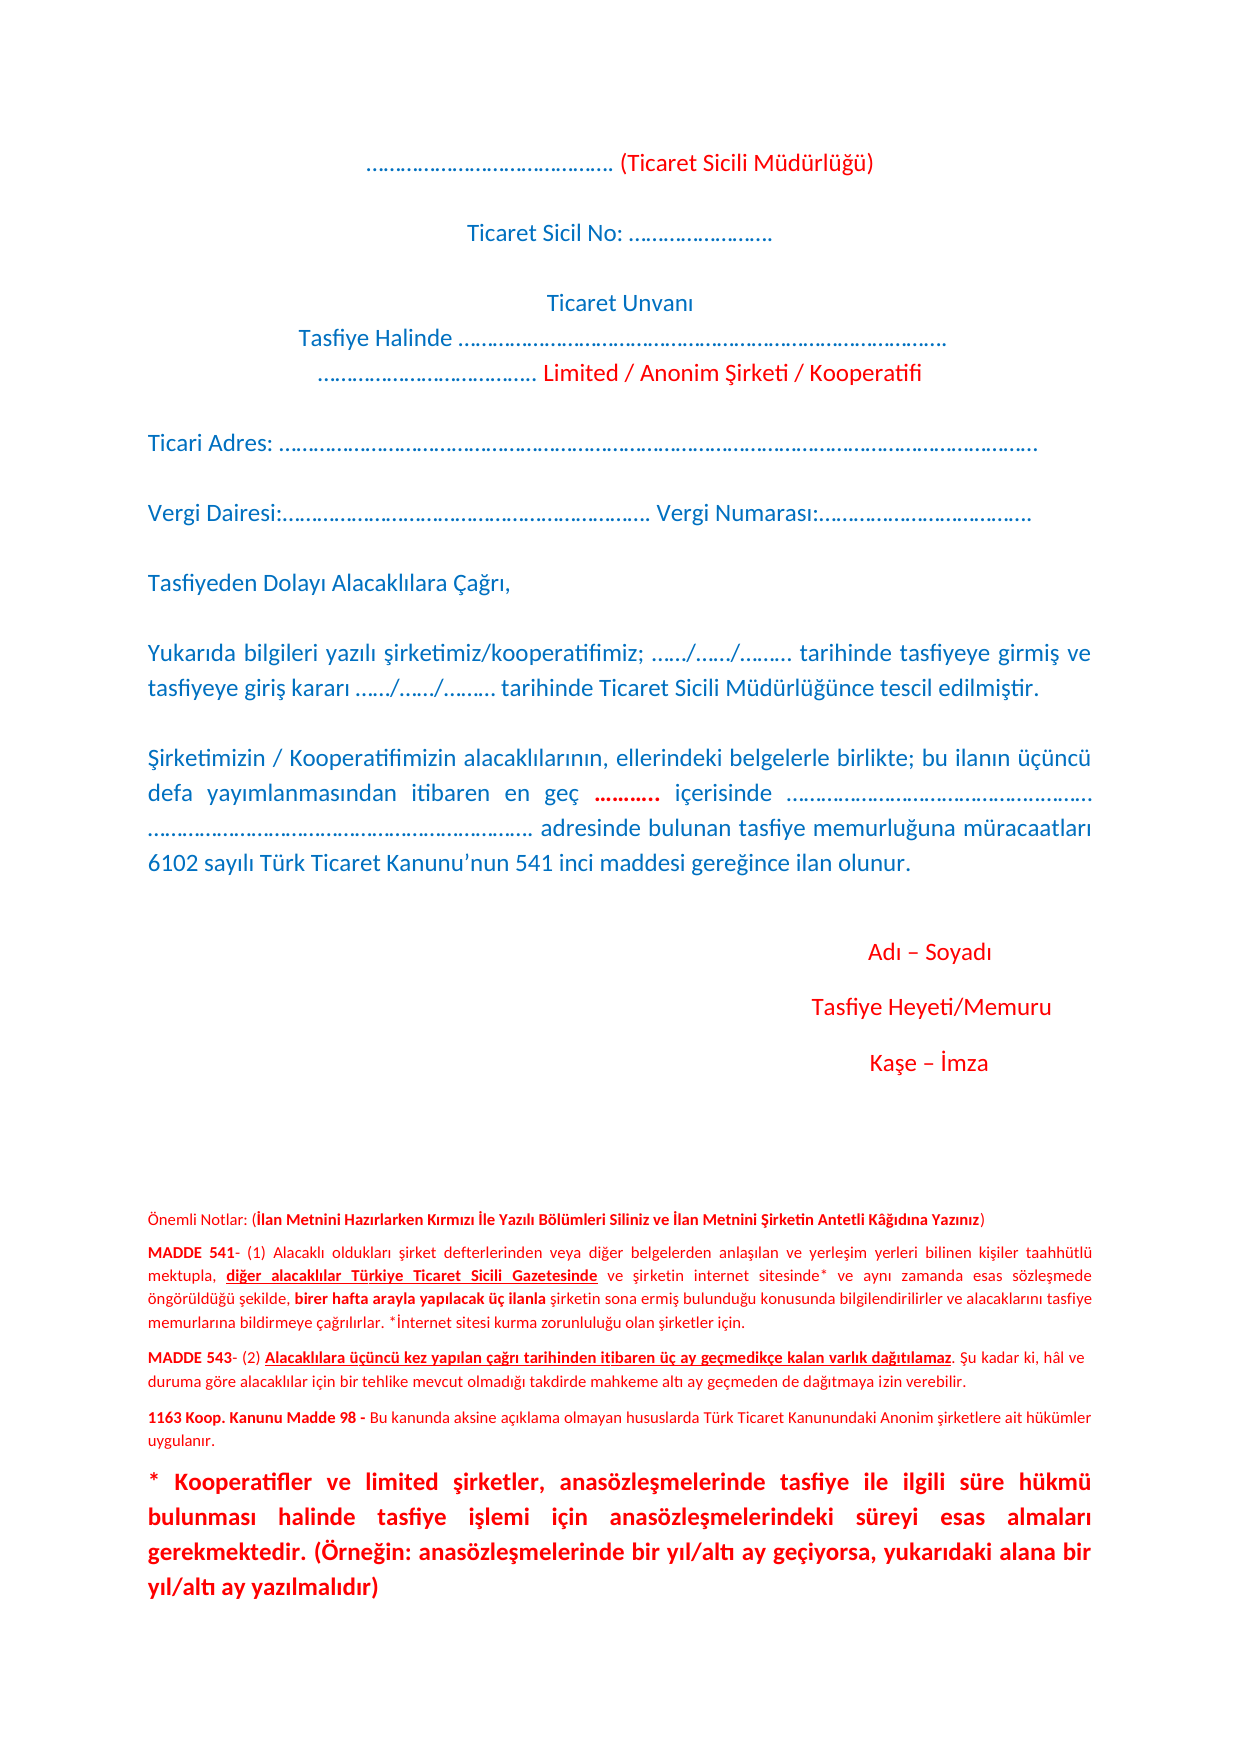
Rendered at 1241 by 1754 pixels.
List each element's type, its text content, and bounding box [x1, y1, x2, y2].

list Yukarıda bilgileri yazılı şirketimiz/kooperatifimiz; ……/……/……… tarihinde tasfiyeye girmiş ve tasfiyeye giriş kararı ……/……/……… tarihinde Ticaret Sicili Müdürlüğünce tescil edilmiştir. [148, 638, 1093, 703]
list ……………………………………. (Ticaret Sicili Müdürlüğü) [148, 148, 1093, 178]
list Ticari Adres: …………………………………………………………………………………………………………………… [148, 428, 1093, 458]
list Tasfiye Halinde …………………………………………………………………………. [148, 323, 1093, 353]
list Vergi Dairesi:………………………………………………………. Vergi Numarası:………………………………. [148, 498, 1093, 528]
text * Kooperatifler ve limited şirketler, anasözleşmelerinde tasfiye ile ilgili süre hükmü bulunması halinde tasfiye işlemi için anasözleşmelerindeki süreyi esas almaları gerekmektedir. (Örneğin: anasözleşmelerinde bir yıl/altı ay geçiyorsa, yukarıdaki alana bir yıl/altı ay yazılmalıdır) [148, 1466, 1093, 1602]
list Ticaret Sicil No: ……………………. [148, 218, 1093, 248]
list ……………………………….. Limited / Anonim Şirketi / Kooperatifi [148, 358, 1093, 388]
text Kaşe – İmza [664, 1047, 1093, 1078]
list Ticaret Unvanı [148, 288, 1093, 318]
text 1163 Koop. Kanunu Madde 98 - Bu kanunda aksine açıklama olmayan hususlarda Türk Ticaret Kanunundaki Anonim şirketlere ait hükümler uygulanır. [148, 1407, 1093, 1451]
text Tasfiye Heyeti/Memuru [369, 991, 1093, 1022]
text MADDE 543- (2) Alacaklılara üçüncü kez yapılan çağrı tarihinden itibaren üç ay geçmedikçe kalan varlık dağıtılamaz. Şu kadar ki, hâl ve duruma göre alacaklılar için bir tehlike mevcut olmadığı takdirde mahkeme altı ay geçmeden de dağıtmaya izin verebilir. [148, 1348, 1085, 1391]
list Tasfiyeden Dolayı Alacaklılara Çağrı, [148, 568, 1093, 598]
text MADDE 541- (1) Alacaklı oldukları şirket defterlerinden veya diğer belgelerden anlaşılan ve yerleşim yerleri bilinen kişiler taahhütlü mektupla, diğer alacaklılar Türkiye Ticaret Sicili Gazetesinde ve şirketin internet sitesinde* ve aynı zamanda esas sözleşmede öngörüldüğü şekilde, birer hafta arayla yapılacak üç ilanla şirketin sona ermiş bulunduğu konusunda bilgilendirilirler ve alacaklarını tasfiye memurlarına bildirmeye çağrılırlar. *İnternet sitesi kurma zorunluluğu olan şirketler için. [148, 1242, 1093, 1332]
text Önemli Notlar: (İlan Metnini Hazırlarken Kırmızı İle Yazılı Bölümleri Siliniz ve İlan Metnini Şirketin Antetli Kâğıdına Yazınız) [148, 1209, 1093, 1229]
list Şirketimizin / Kooperatifimizin alacaklılarının, ellerindeki belgelerle birlikte; bu ilanın üçüncü defa yayımlanmasından itibaren en geç ……….. içerisinde ……………………………………..……… …………………………………………………………. adresinde bulunan tasfiye memurluğuna müracaatları 6102 sayılı Türk Ticaret Kanunu’nun 541 inci maddesi gereğince ilan olunur. [148, 743, 1093, 878]
text Adı – Soyadı [148, 936, 1093, 966]
